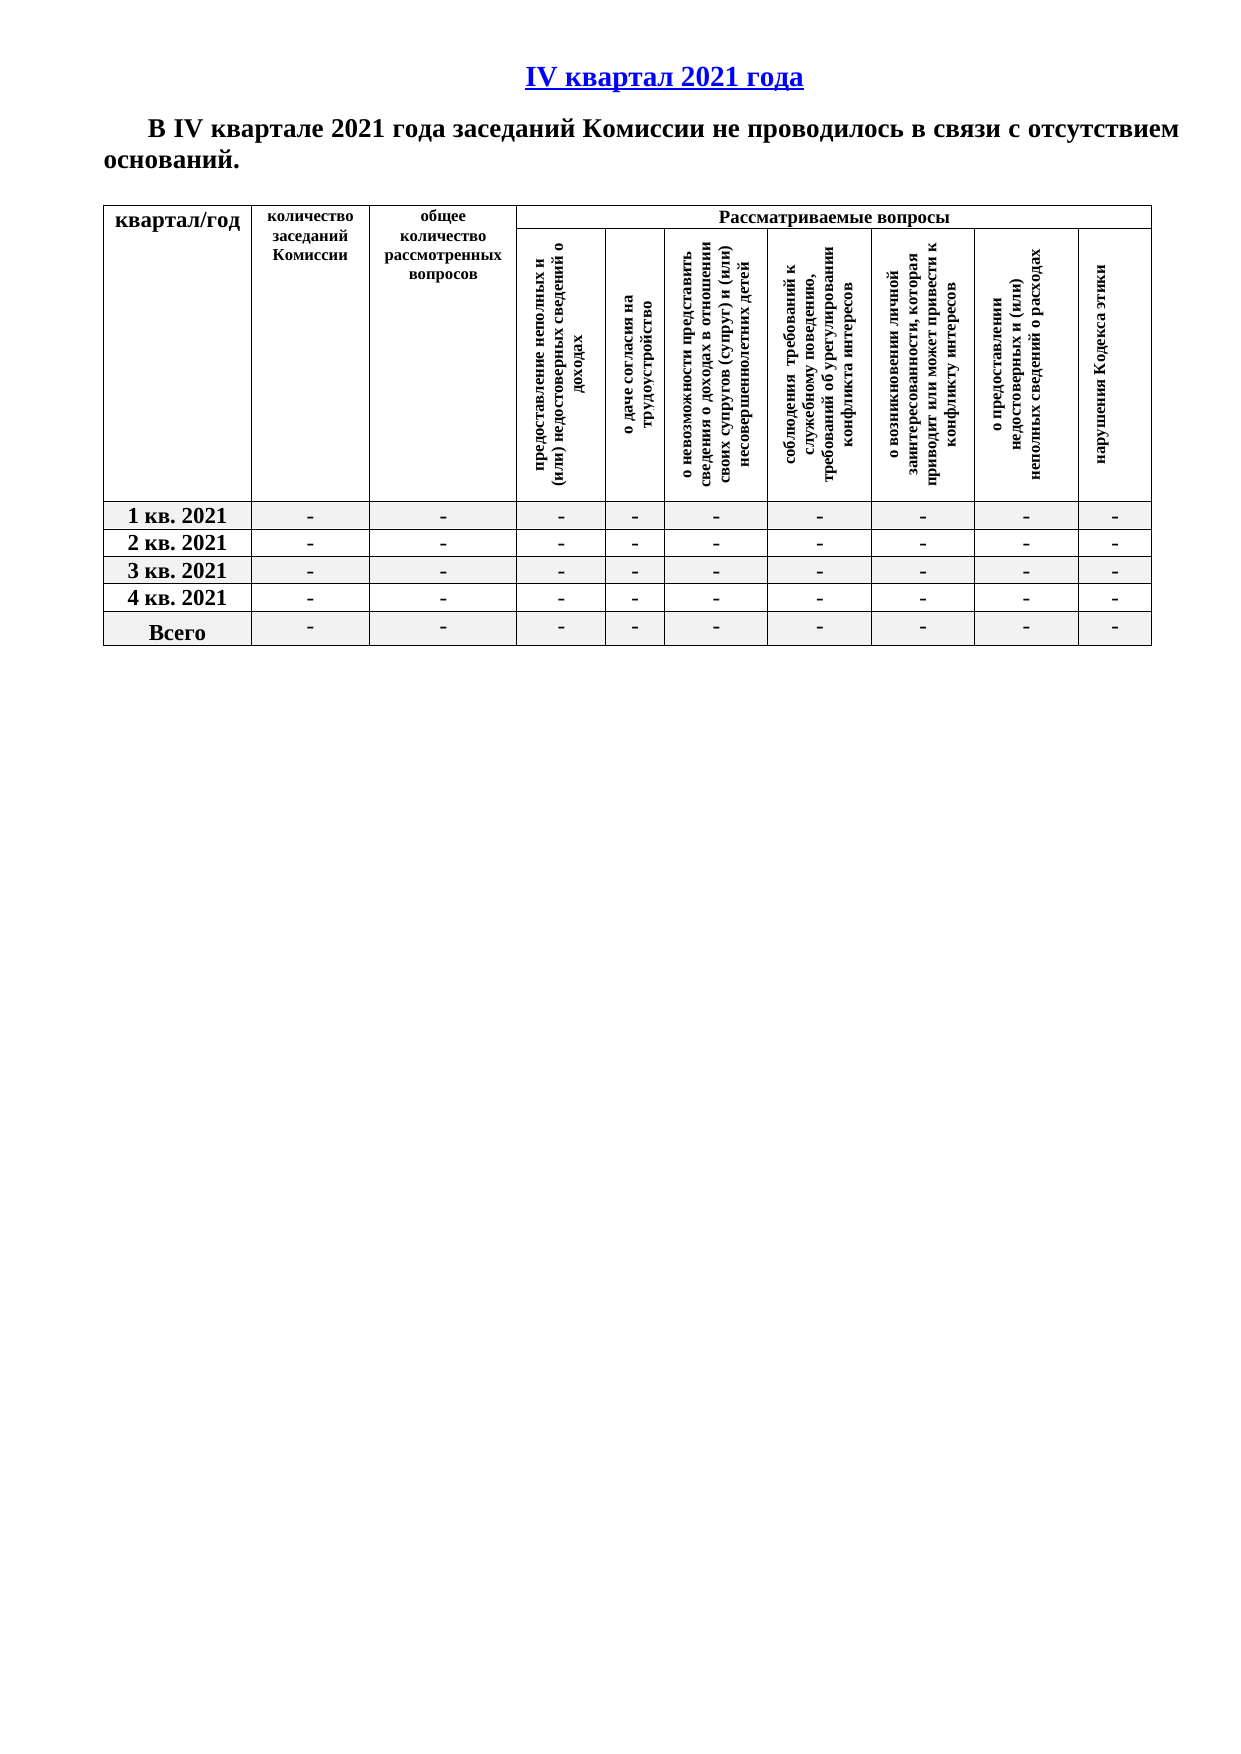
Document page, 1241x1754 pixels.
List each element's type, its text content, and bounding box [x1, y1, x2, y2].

table_cell - [872, 530, 974, 556]
table_cell - [1079, 502, 1151, 528]
table_cell - [768, 584, 871, 611]
table_cell 1 кв. 2021 [104, 502, 251, 528]
table_cell - [252, 502, 369, 528]
table_cell - [606, 557, 664, 583]
table_cell - [872, 502, 974, 528]
table_cell о невозможности представить сведения о доходах в отношении своих супругов (супруг) и (или) несовершеннолетних детей [665, 229, 767, 501]
table_cell 2 кв. 2021 [104, 530, 251, 556]
table_cell - [370, 612, 516, 645]
table_cell - [975, 530, 1078, 556]
table_cell - [606, 502, 664, 528]
table_cell о предоставлении недостоверных и (или) неполных сведений о расходах [975, 229, 1078, 501]
table_cell о возникновении личной заинтересованности, которая приводит или может привести к конфликту интересов [872, 229, 974, 501]
table_cell - [768, 612, 871, 645]
table_cell - [975, 557, 1078, 583]
table_cell - [252, 557, 369, 583]
table_cell 3 кв. 2021 [104, 557, 251, 583]
table_cell - [370, 557, 516, 583]
text IV квартал 2021 года [103, 59, 1181, 93]
table_cell - [252, 612, 369, 645]
table_cell - [975, 612, 1078, 645]
table_cell - [370, 584, 516, 611]
table_cell - [665, 612, 767, 645]
table_cell - [768, 530, 871, 556]
table_cell - [1079, 557, 1151, 583]
table_cell - [665, 584, 767, 611]
table_cell соблюдения требований к служебному поведению, требований об урегулировании конфликта интересов [768, 229, 871, 501]
table_header общее количество рассмотренных вопросов [370, 206, 516, 501]
table_cell - [517, 502, 605, 528]
table_cell - [665, 557, 767, 583]
table_cell нарушения Кодекса этики [1079, 229, 1151, 501]
table_cell - [665, 502, 767, 528]
table_cell 4 кв. 2021 [104, 584, 251, 611]
table_cell о даче согласия на трудоустройство [606, 229, 664, 501]
table_cell Всего [104, 612, 251, 645]
text В IV квартале 2021 года заседаний Комиссии не проводилось в связи с отсутствием оснований. [103, 112, 1181, 174]
table_cell - [517, 530, 605, 556]
table_header квартал/год [104, 206, 251, 501]
table_cell - [370, 502, 516, 528]
table_cell - [872, 557, 974, 583]
table_cell - [252, 530, 369, 556]
table_cell - [975, 502, 1078, 528]
table_cell предоставление неполных и (или) недостоверных сведений о доходах [517, 229, 605, 501]
table_cell - [872, 584, 974, 611]
table_cell - [517, 557, 605, 583]
table_cell - [252, 584, 369, 611]
table_cell - [665, 530, 767, 556]
table_header Рассматриваемые вопросы [517, 206, 1151, 228]
table_cell - [606, 530, 664, 556]
table_cell - [517, 612, 605, 645]
table_cell - [1079, 530, 1151, 556]
table_cell - [872, 612, 974, 645]
table_header количество заседаний Комиссии [252, 206, 369, 501]
table_cell - [768, 557, 871, 583]
table_cell - [517, 584, 605, 611]
table_cell - [975, 584, 1078, 611]
table_cell - [1079, 584, 1151, 611]
table_cell - [606, 612, 664, 645]
table_cell - [370, 530, 516, 556]
table_cell - [768, 502, 871, 528]
table_cell - [606, 584, 664, 611]
table_cell - [1079, 612, 1151, 645]
